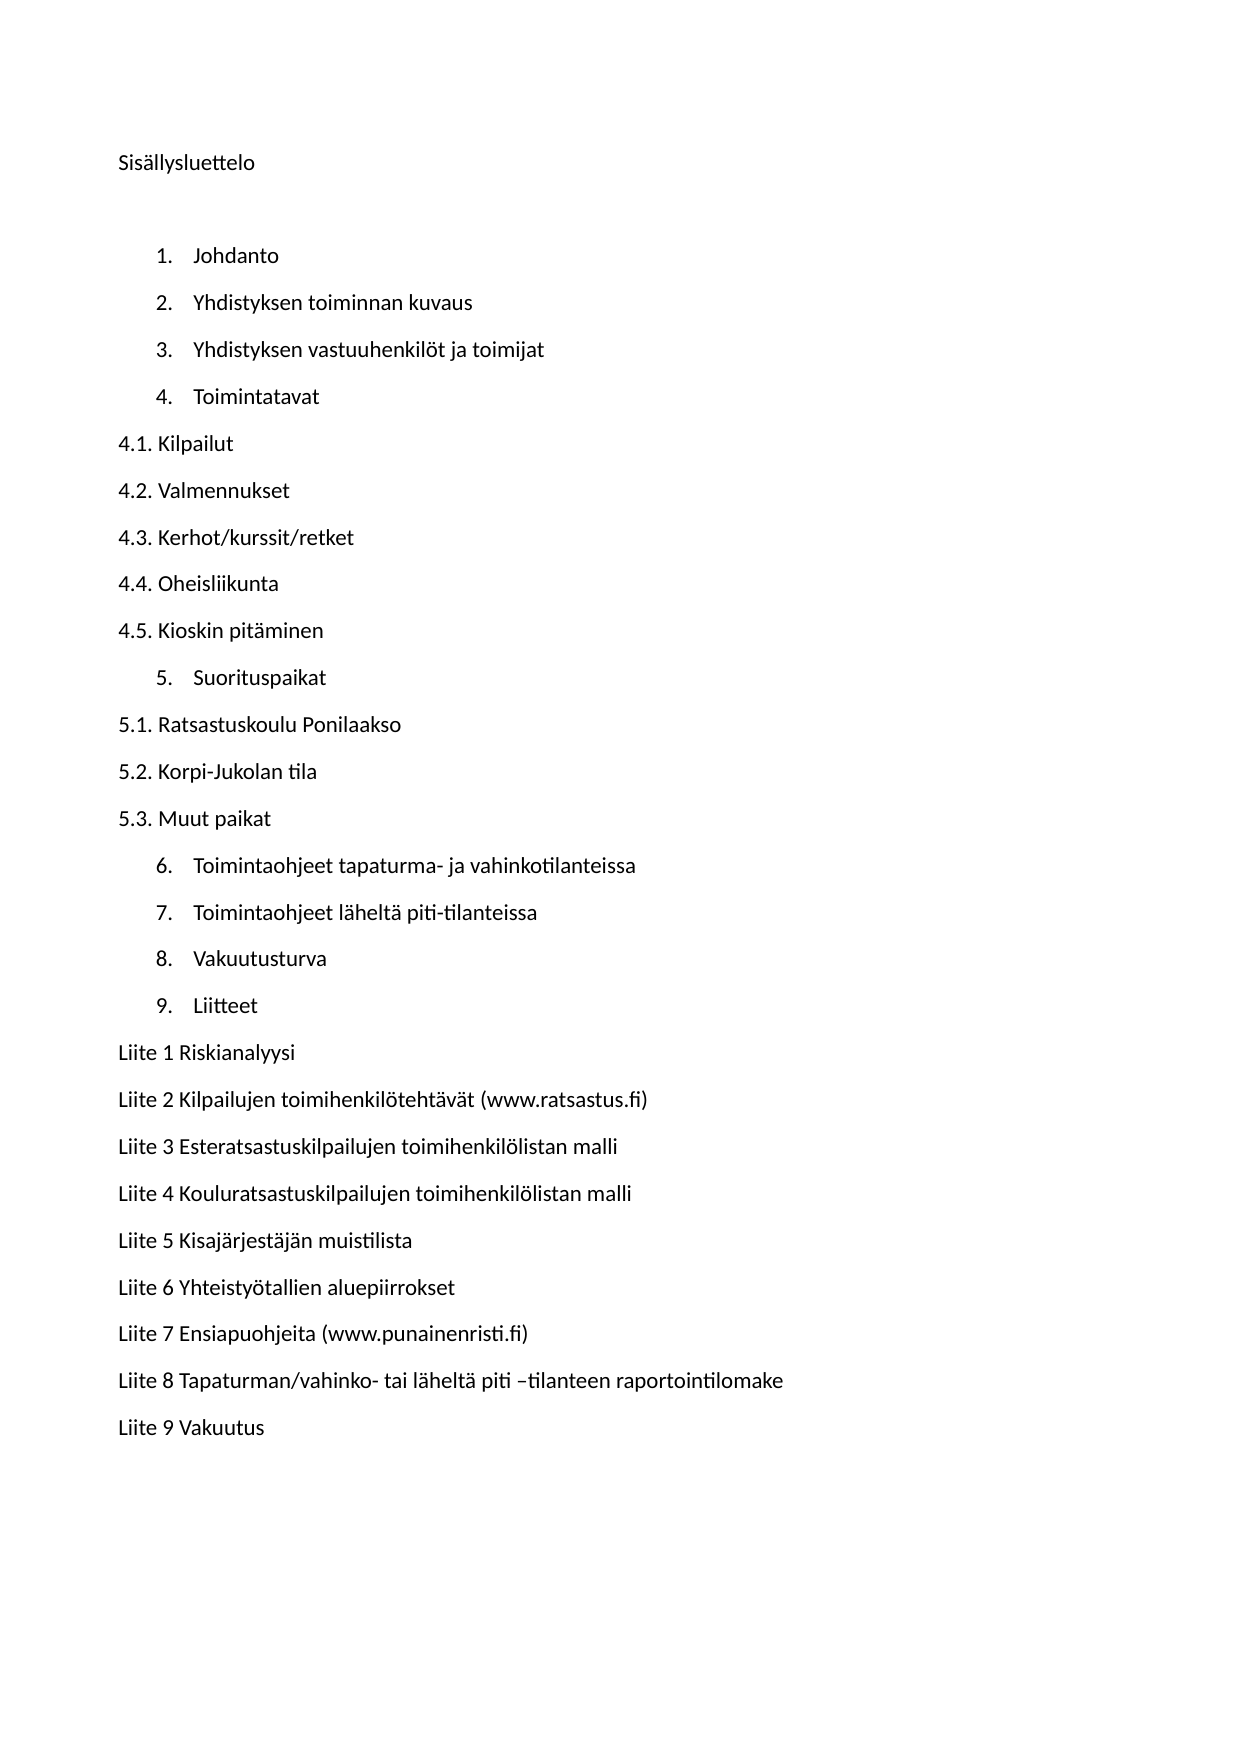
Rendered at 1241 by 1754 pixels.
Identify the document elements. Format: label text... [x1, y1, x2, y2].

text 4.4. Oheisliikunta [118, 569, 1122, 597]
text Liite 1 Riskianalyysi [118, 1038, 1122, 1066]
list Johdanto [156, 241, 1122, 269]
text Liite 6 Yhteistyötallien aluepiirrokset [118, 1273, 1122, 1301]
text 5.1. Ratsastuskoulu Ponilaakso [118, 710, 1122, 738]
text 5.3. Muut paikat [118, 804, 1122, 832]
text Liite 7 Ensiapuohjeita (www.punainenristi.fi) [118, 1319, 1122, 1347]
text 4.5. Kioskin pitäminen [118, 616, 1122, 644]
list Vakuutusturva [156, 944, 1122, 972]
text Liite 3 Esteratsastuskilpailujen toimihenkilölistan malli [118, 1132, 1122, 1160]
text Liite 9 Vakuutus [118, 1413, 1122, 1441]
text 4.1. Kilpailut [118, 429, 1122, 457]
text Liite 5 Kisajärjestäjän muistilista [118, 1226, 1122, 1254]
list Toimintaohjeet läheltä piti-tilanteissa [156, 898, 1122, 926]
text Liite 2 Kilpailujen toimihenkilötehtävät (www.ratsastus.fi) [118, 1085, 1122, 1113]
list Liitteet [156, 991, 1122, 1019]
text Sisällysluettelo [118, 148, 1122, 176]
list Yhdistyksen vastuuhenkilöt ja toimijat [156, 335, 1122, 363]
text Liite 8 Tapaturman/vahinko- tai läheltä piti –tilanteen raportointilomake [118, 1366, 1122, 1394]
text Liite 4 Kouluratsastuskilpailujen toimihenkilölistan malli [118, 1179, 1122, 1207]
list Toimintaohjeet tapaturma- ja vahinkotilanteissa [156, 851, 1122, 879]
list Suorituspaikat [156, 663, 1122, 691]
text 5.2. Korpi-Jukolan tila [118, 757, 1122, 785]
list Yhdistyksen toiminnan kuvaus [156, 288, 1122, 316]
list Toimintatavat [156, 382, 1122, 410]
text 4.3. Kerhot/kurssit/retket [118, 523, 1122, 551]
text 4.2. Valmennukset [118, 476, 1122, 504]
